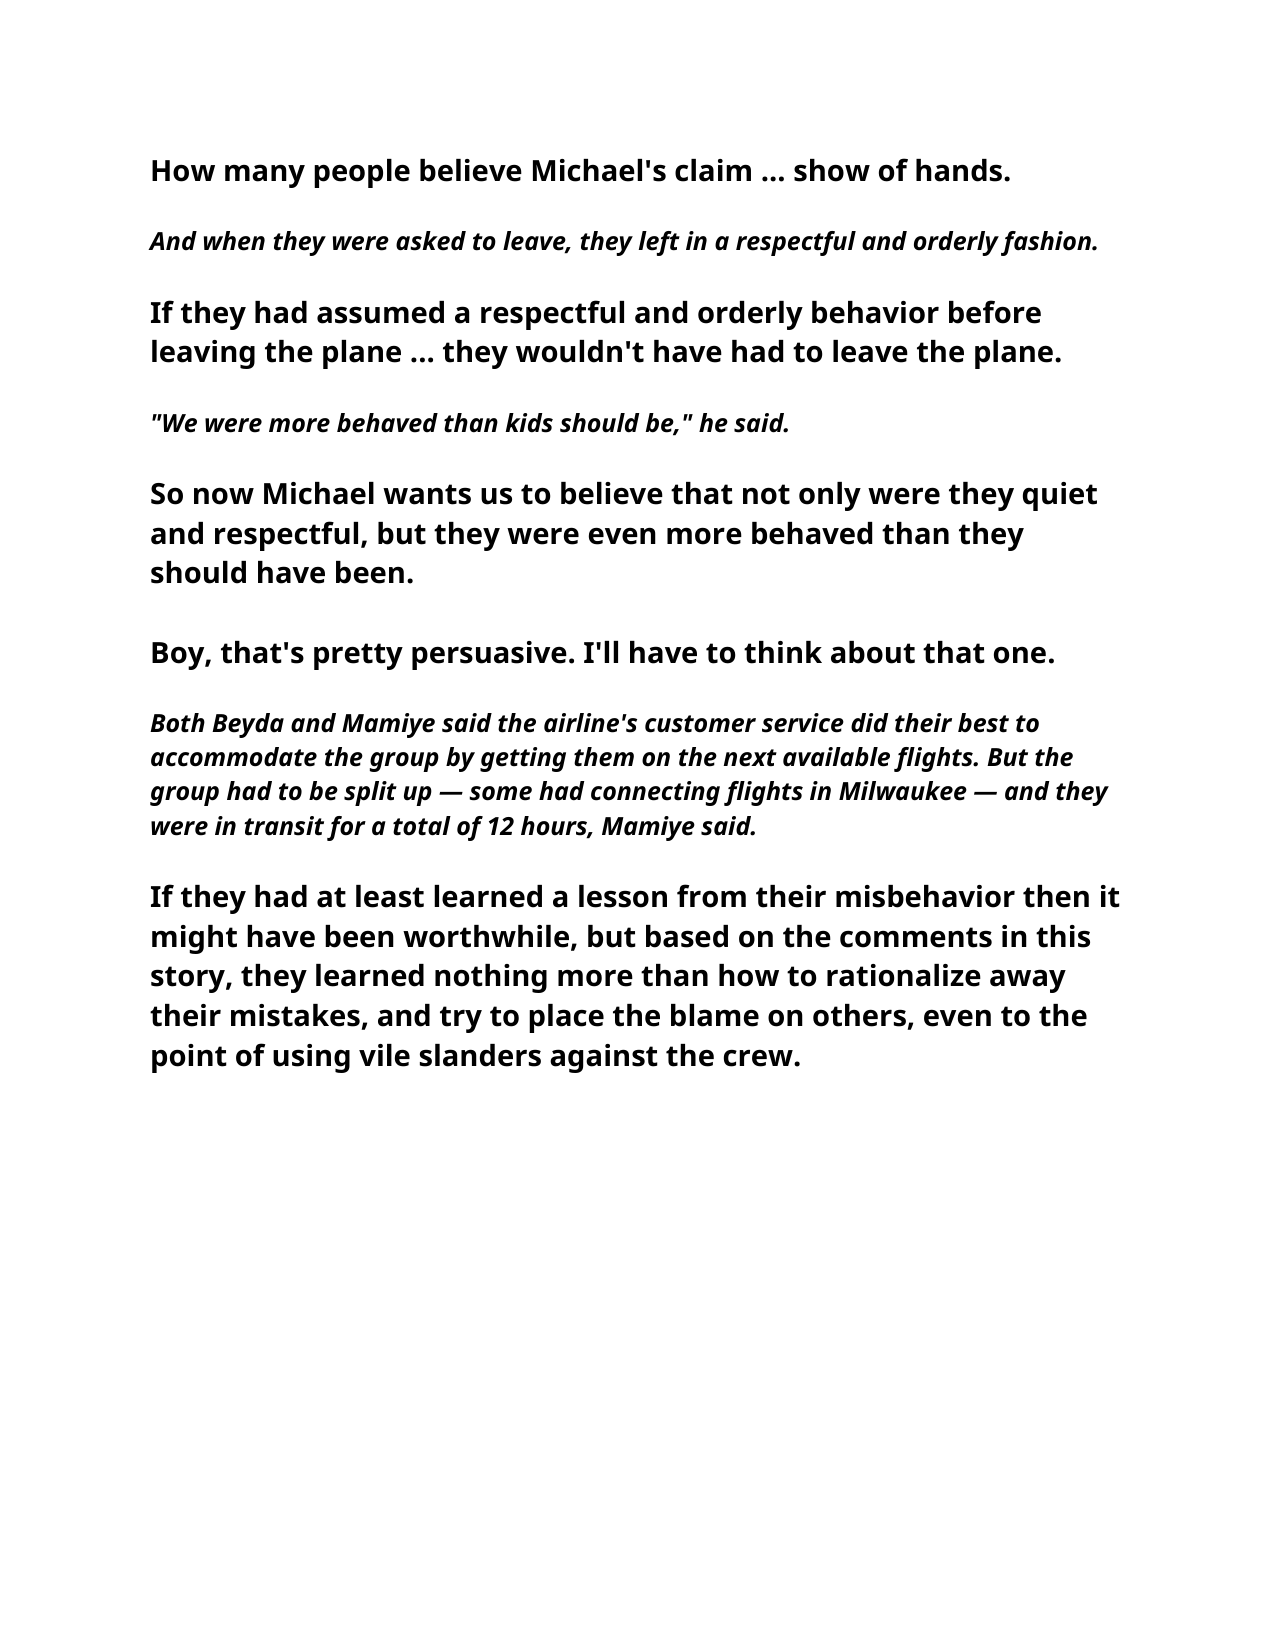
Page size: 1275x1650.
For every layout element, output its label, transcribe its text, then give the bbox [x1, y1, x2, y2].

text How many people believe Michael's claim ... show of hands. [150, 150, 1125, 190]
text If they had at least learned a lesson from their misbehavior then it might have been worthwhile, but based on the comments in this story, they learned nothing more than how to rationalize away their mistakes, and try to place the blame on others, even to the point of using vile slanders against the crew. [150, 876, 1125, 1075]
text So now Michael wants us to believe that not only were they quiet and respectful, but they were even more behaved than they should have been. [150, 473, 1125, 592]
text Both Beyda and Mamiye said the airline's customer service did their best to accommodate the group by getting them on the next available flights. But the group had to be split up — some had connecting flights in Milwaukee — and they were in transit for a total of 12 hours, Mamiye said. [150, 706, 1125, 842]
text And when they were asked to leave, they left in a respectful and orderly fashion. [150, 224, 1125, 258]
text "We were more behaved than kids should be," he said. [150, 405, 1125, 439]
text If they had assumed a respectful and orderly behavior before leaving the plane ... they wouldn't have had to leave the plane. [150, 292, 1125, 371]
text Boy, that's pretty persuasive. I'll have to think about that one. [150, 632, 1125, 672]
